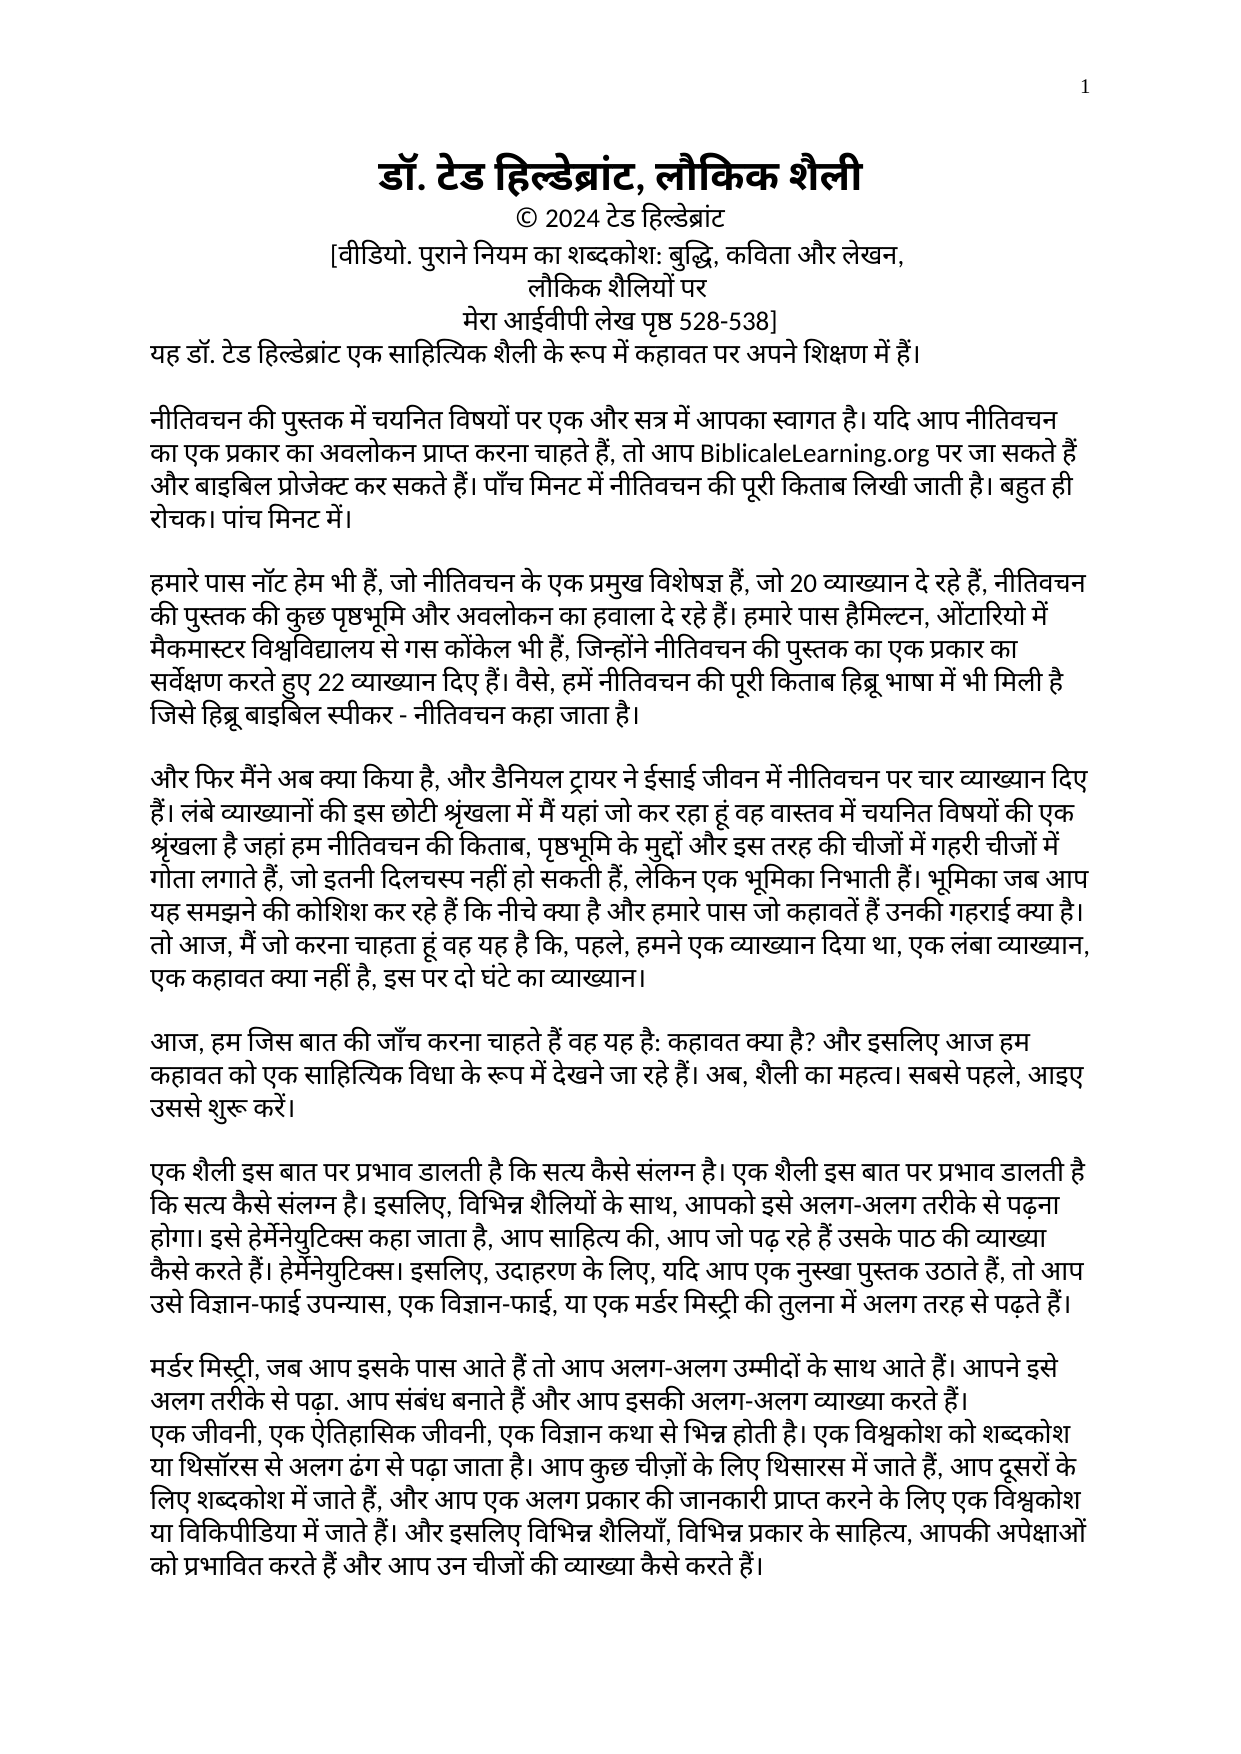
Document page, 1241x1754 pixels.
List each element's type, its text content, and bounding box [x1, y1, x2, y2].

text एक जीवनी, एक ऐतिहासिक जीवनी, एक विज्ञान कथा से भिन्न होती है। एक विश्वकोश को शब्दकोश या थिसॉरस से अलग ढंग से पढ़ा जाता है। आप कुछ चीज़ों के लिए थिसारस में जाते हैं, आप दूसरों के लिए शब्दकोश में जाते हैं, और आप एक अलग प्रकार की जानकारी प्राप्त करने के लिए एक विश्वकोश या विकिपीडिया में जाते हैं। और इसलिए विभिन्न शैलियाँ, विभिन्न प्रकार के साहित्य, आपकी अपेक्षाओं को प्रभावित करते हैं और आप उन चीजों की व्याख्या कैसे करते हैं। [150, 1417, 1090, 1583]
text मर्डर मिस्ट्री, जब आप इसके पास आते हैं तो आप अलग-अलग उम्मीदों के साथ आते हैं। आपने इसे अलग तरीके से पढ़ा. आप संबंध बनाते हैं और आप इसकी अलग-अलग व्याख्या करते हैं। [150, 1351, 1090, 1417]
text नीतिवचन की पुस्तक में चयनित विषयों पर एक और सत्र में आपका स्वागत है। यदि आप नीतिवचन का एक प्रकार का अवलोकन प्राप्त करना चाहते हैं, तो आप BiblicaleLearning.org पर जा सकते हैं और बाइबिल प्रोजेक्ट कर सकते हैं। पाँच मिनट में नीतिवचन की पूरी किताब लिखी जाती है। बहुत ही रोचक। पांच मिनट में। [150, 403, 1090, 535]
text [वीडियो. पुराने नियम का शब्दकोश: बुद्धि, कविता और लेखन, लौकिक शैलियों पर मेरा आईवीपी लेख पृष्ठ 528-538] [150, 238, 1090, 337]
text © 2024 टेड हिल्डेब्रांट [150, 201, 1090, 238]
text डॉ. टेड हिल्डेब्रांट, लौकिक शैली [150, 150, 1090, 201]
text हमारे पास नॉट हेम भी हैं, जो नीतिवचन के एक प्रमुख विशेषज्ञ हैं, जो 20 व्याख्यान दे रहे हैं, नीतिवचन की पुस्तक की कुछ पृष्ठभूमि और अवलोकन का हवाला दे रहे हैं। हमारे पास हैमिल्टन, ओंटारियो में मैकमास्टर विश्वविद्यालय से गस कोंकेल भी हैं, जिन्होंने नीतिवचन की पुस्तक का एक प्रकार का सर्वेक्षण करते हुए 22 व्याख्यान दिए हैं। वैसे, हमें नीतिवचन की पूरी किताब हिब्रू भाषा में भी मिली है जिसे हिब्रू बाइबिल स्पीकर - नीतिवचन कहा जाता है। [150, 566, 1090, 732]
text आज, हम जिस बात की जाँच करना चाहते हैं वह यह है: कहावत क्या है? और इसलिए आज हम कहावत को एक साहित्यिक विधा के रूप में देखने जा रहे हैं। अब, शैली का महत्व। सबसे पहले, आइए उससे शुरू करें। [150, 1025, 1090, 1124]
text एक शैली इस बात पर प्रभाव डालती है कि सत्य कैसे संलग्न है। एक शैली इस बात पर प्रभाव डालती है कि सत्य कैसे संलग्न है। इसलिए, विभिन्न शैलियों के साथ, आपको इसे अलग-अलग तरीके से पढ़ना होगा। इसे हेर्मेनेयुटिक्स कहा जाता है, आप साहित्य की, आप जो पढ़ रहे हैं उसके पाठ की व्याख्या कैसे करते हैं। हेर्मेनेयुटिक्स। इसलिए, उदाहरण के लिए, यदि आप एक नुस्खा पुस्तक उठाते हैं, तो आप उसे विज्ञान-फाई उपन्यास, एक विज्ञान-फाई, या एक मर्डर मिस्ट्री की तुलना में अलग तरह से पढ़ते हैं। [150, 1155, 1090, 1320]
text यह डॉ. टेड हिल्डेब्रांट एक साहित्यिक शैली के रूप में कहावत पर अपने शिक्षण में हैं। [150, 337, 1090, 370]
text और फिर मैंने अब क्या किया है, और डैनियल ट्रायर ने ईसाई जीवन में नीतिवचन पर चार व्याख्यान दिए हैं। लंबे व्याख्यानों की इस छोटी श्रृंखला में मैं यहां जो कर रहा हूं वह वास्तव में चयनित विषयों की एक श्रृंखला है जहां हम नीतिवचन की किताब, पृष्ठभूमि के मुद्दों और इस तरह की चीजों में गहरी चीजों में गोता लगाते हैं, जो इतनी दिलचस्प नहीं हो सकती हैं, लेकिन एक भूमिका निभाती हैं। भूमिका जब आप यह समझने की कोशिश कर रहे हैं कि नीचे क्या है और हमारे पास जो कहावतें हैं उनकी गहराई क्या है। तो आज, मैं जो करना चाहता हूं वह यह है कि, पहले, हमने एक व्याख्यान दिया था, एक लंबा व्याख्यान, एक कहावत क्या नहीं है, इस पर दो घंटे का व्याख्यान। [150, 763, 1090, 994]
